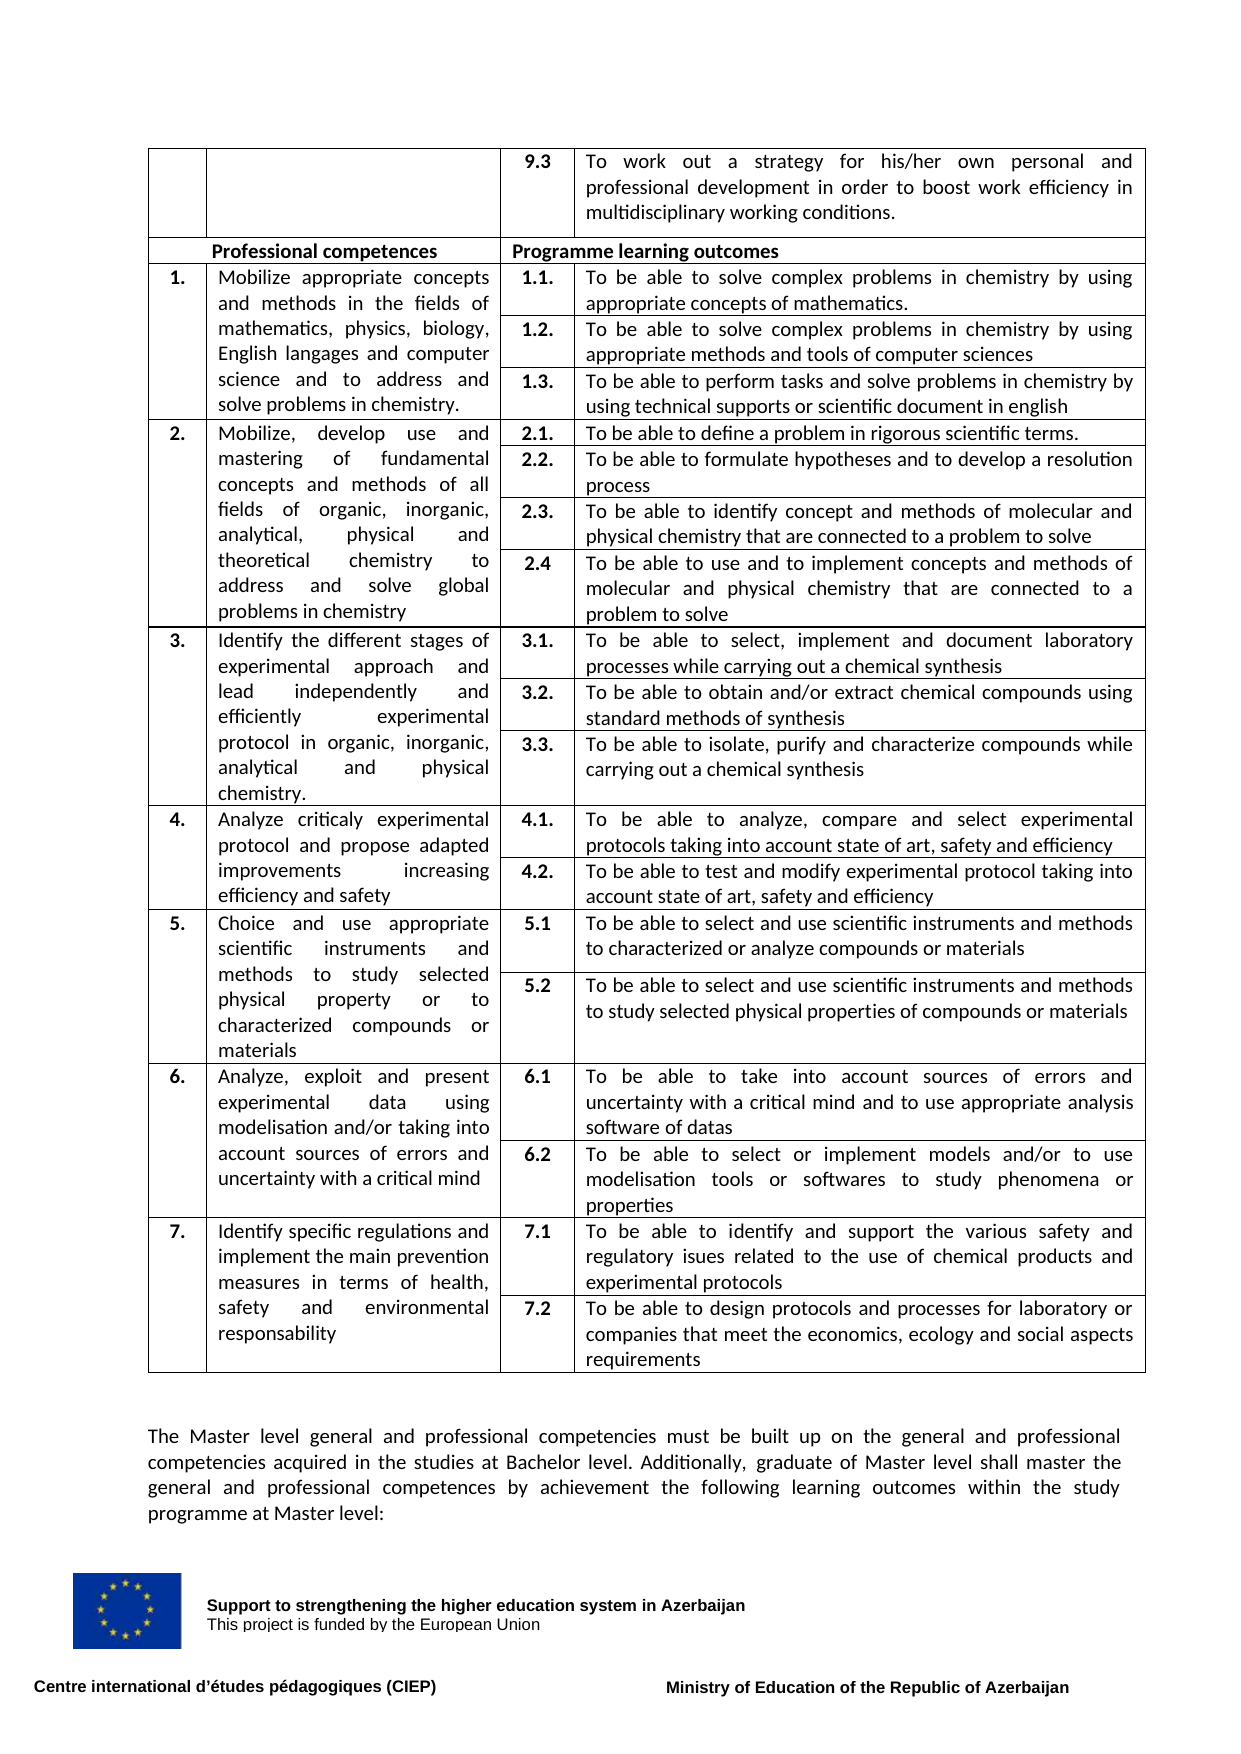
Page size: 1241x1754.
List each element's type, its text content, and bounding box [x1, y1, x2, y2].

table_cell 4.1. [501, 806, 574, 857]
table_cell 3.2. [501, 679, 574, 730]
table_cell To be able to select and use scientific instruments and methods to characterized or analyze compounds or materials [575, 910, 1145, 972]
table_cell 4. [149, 806, 206, 909]
table_cell 7.1 [501, 1218, 574, 1294]
table_cell 2.2. [501, 446, 574, 497]
table_cell 1.1. [501, 264, 574, 315]
table_cell To be able to design protocols and processes for laboratory or companies that meet the economics, ecology and social aspects requirements [575, 1296, 1145, 1372]
table_cell 7.2 [501, 1296, 574, 1372]
table_cell 3.3. [501, 731, 574, 805]
table_cell Programme learning outcomes [501, 238, 1145, 263]
table_cell To be able to identify concept and methods of molecular and physical chemistry that are connected to a problem to solve [575, 498, 1145, 549]
table_cell To be able to formulate hypotheses and to develop a resolution process [575, 446, 1145, 497]
table_cell 4.2. [501, 858, 574, 909]
table_cell 6. [149, 1064, 206, 1217]
table_cell 1.3. [501, 368, 574, 419]
table_cell To be able to select and use scientific instruments and methods to study selected physical properties of compounds or materials [575, 973, 1145, 1063]
table_cell To be able to test and modify experimental protocol taking into account state of art, safety and efficiency [575, 858, 1145, 909]
table_cell 2.4 [501, 550, 574, 626]
table_cell 5.1 [501, 910, 574, 972]
table_cell Mobilize, develop use and mastering of fundamental concepts and methods of all fields of organic, inorganic, analytical, physical and theoretical chemistry to address and solve global problems in chemistry [207, 420, 500, 626]
table_cell Analyze criticaly experimental protocol and propose adapted improvements increasing efficiency and safety [207, 806, 500, 909]
table_cell Identify specific regulations and implement the main prevention measures in terms of health, safety and environmental responsability [207, 1218, 500, 1372]
table_cell 2. [149, 420, 206, 626]
table_cell 9.3 [501, 149, 574, 237]
table_cell 2.1. [501, 420, 574, 445]
table_cell 1. [149, 264, 206, 419]
table_cell To be able to select or implement models and/or to use modelisation tools or softwares to study phenomena or properties [575, 1141, 1145, 1217]
table_cell To be able to isolate, purify and characterize compounds while carrying out a chemical synthesis [575, 731, 1145, 805]
table_cell To work out a strategy for his/her own personal and professional development in order to boost work efficiency in multidisciplinary working conditions. [575, 149, 1145, 237]
table_cell 6.2 [501, 1141, 574, 1217]
table_cell To be able to perform tasks and solve problems in chemistry by using technical supports or scientific document in english [575, 368, 1145, 419]
table_cell Mobilize appropriate concepts and methods in the fields of mathematics, physics, biology, English langages and computer science and to address and solve problems in chemistry. [207, 264, 500, 419]
table_cell To be able to solve complex problems in chemistry by using appropriate methods and tools of computer sciences [575, 316, 1145, 367]
table_cell 3. [149, 628, 206, 805]
text The Master level general and professional competencies must be built up on the general and professional competencies acquired in the studies at Bachelor level. Additionally, graduate of Master level shall master the general and professional competences by achievement the following learning outcomes within the study programme at Master level: [148, 1424, 1122, 1525]
table_cell To be able to select, implement and document laboratory processes while carrying out a chemical synthesis [575, 628, 1145, 678]
table_cell 3.1. [501, 628, 574, 678]
table_cell To be able to use and to implement concepts and methods of molecular and physical chemistry that are connected to a problem to solve [575, 550, 1145, 626]
table_cell Analyze, exploit and present experimental data using modelisation and/or taking into account sources of errors and uncertainty with a critical mind [207, 1064, 500, 1217]
table_cell To be able to define a problem in rigorous scientific terms. [575, 420, 1145, 445]
table_cell 5. [149, 910, 206, 1063]
table_cell 2.3. [501, 498, 574, 549]
table_cell 6.1 [501, 1064, 574, 1140]
table_cell 5.2 [501, 973, 574, 1063]
table_cell 1.2. [501, 316, 574, 367]
table_cell Identify the different stages of experimental approach and lead independently and efficiently experimental protocol in organic, inorganic, analytical and physical chemistry. [207, 628, 500, 805]
table_cell To be able to identify and support the various safety and regulatory isues related to the use of chemical products and experimental protocols [575, 1218, 1145, 1294]
picture [73, 1573, 182, 1649]
table_cell Professional competences [149, 238, 500, 263]
table_cell 7. [149, 1218, 206, 1372]
table_cell Choice and use appropriate scientific instruments and methods to study selected physical property or to characterized compounds or materials [207, 910, 500, 1063]
table_cell To be able to solve complex problems in chemistry by using appropriate concepts of mathematics. [575, 264, 1145, 315]
table_cell To be able to obtain and/or extract chemical compounds using standard methods of synthesis [575, 679, 1145, 730]
table_cell To be able to take into account sources of errors and uncertainty with a critical mind and to use appropriate analysis software of datas [575, 1064, 1145, 1140]
table_cell To be able to analyze, compare and select experimental protocols taking into account state of art, safety and efficiency [575, 806, 1145, 857]
